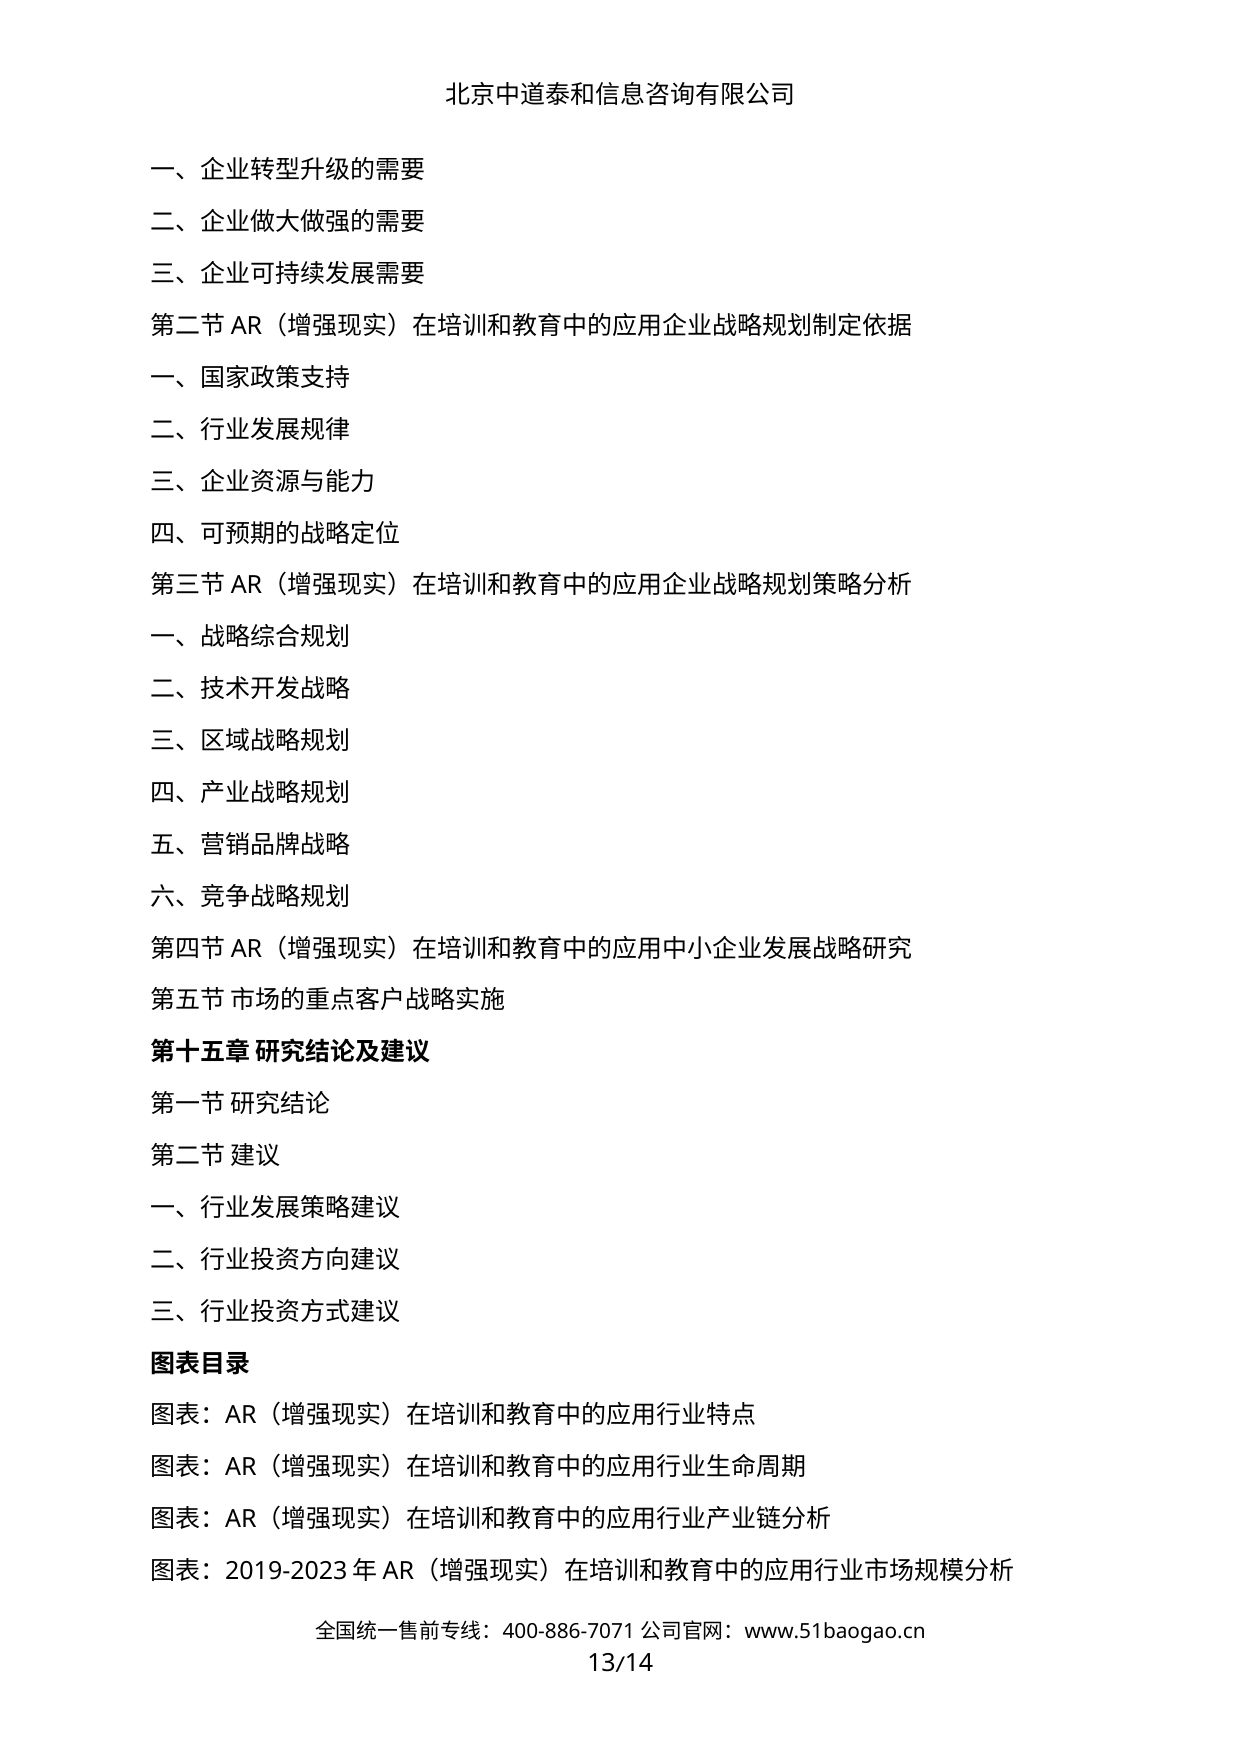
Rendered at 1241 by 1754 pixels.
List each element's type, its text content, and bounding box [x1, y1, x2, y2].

text 三、企业可持续发展需要 [150, 254, 1090, 290]
text 图表目录 [150, 1343, 1090, 1379]
text 一、国家政策支持 [150, 357, 1090, 394]
text 六、竞争战略规划 [150, 876, 1090, 912]
text 一、企业转型升级的需要 [150, 150, 1090, 186]
text 一、战略综合规划 [150, 617, 1090, 653]
text 二、企业做大做强的需要 [150, 202, 1090, 238]
text 三、行业投资方式建议 [150, 1291, 1090, 1327]
text 二、技术开发战略 [150, 669, 1090, 705]
text 四、产业战略规划 [150, 772, 1090, 809]
text 三、区域战略规划 [150, 721, 1090, 757]
text 第二节 建议 [150, 1136, 1090, 1172]
text 五、营销品牌战略 [150, 824, 1090, 861]
text 图表：AR（增强现实）在培训和教育中的应用行业特点 [150, 1395, 1090, 1431]
text 第十五章 研究结论及建议 [150, 1032, 1090, 1068]
text 第二节 AR（增强现实）在培训和教育中的应用企业战略规划制定依据 [150, 306, 1090, 342]
text 第四节 AR（增强现实）在培训和教育中的应用中小企业发展战略研究 [150, 928, 1090, 964]
text 二、行业投资方向建议 [150, 1239, 1090, 1276]
text 一、行业发展策略建议 [150, 1187, 1090, 1224]
text 二、行业发展规律 [150, 409, 1090, 446]
text 图表：AR（增强现实）在培训和教育中的应用行业生命周期 [150, 1447, 1090, 1483]
text 图表：AR（增强现实）在培训和教育中的应用行业产业链分析 [150, 1499, 1090, 1535]
text 三、企业资源与能力 [150, 461, 1090, 497]
text 第五节 市场的重点客户战略实施 [150, 980, 1090, 1016]
text 第三节 AR（增强现实）在培训和教育中的应用企业战略规划策略分析 [150, 565, 1090, 601]
text 图表：2019-2023年AR（增强现实）在培训和教育中的应用行业市场规模分析 [150, 1551, 1090, 1587]
text 第一节 研究结论 [150, 1084, 1090, 1120]
text 四、可预期的战略定位 [150, 513, 1090, 549]
